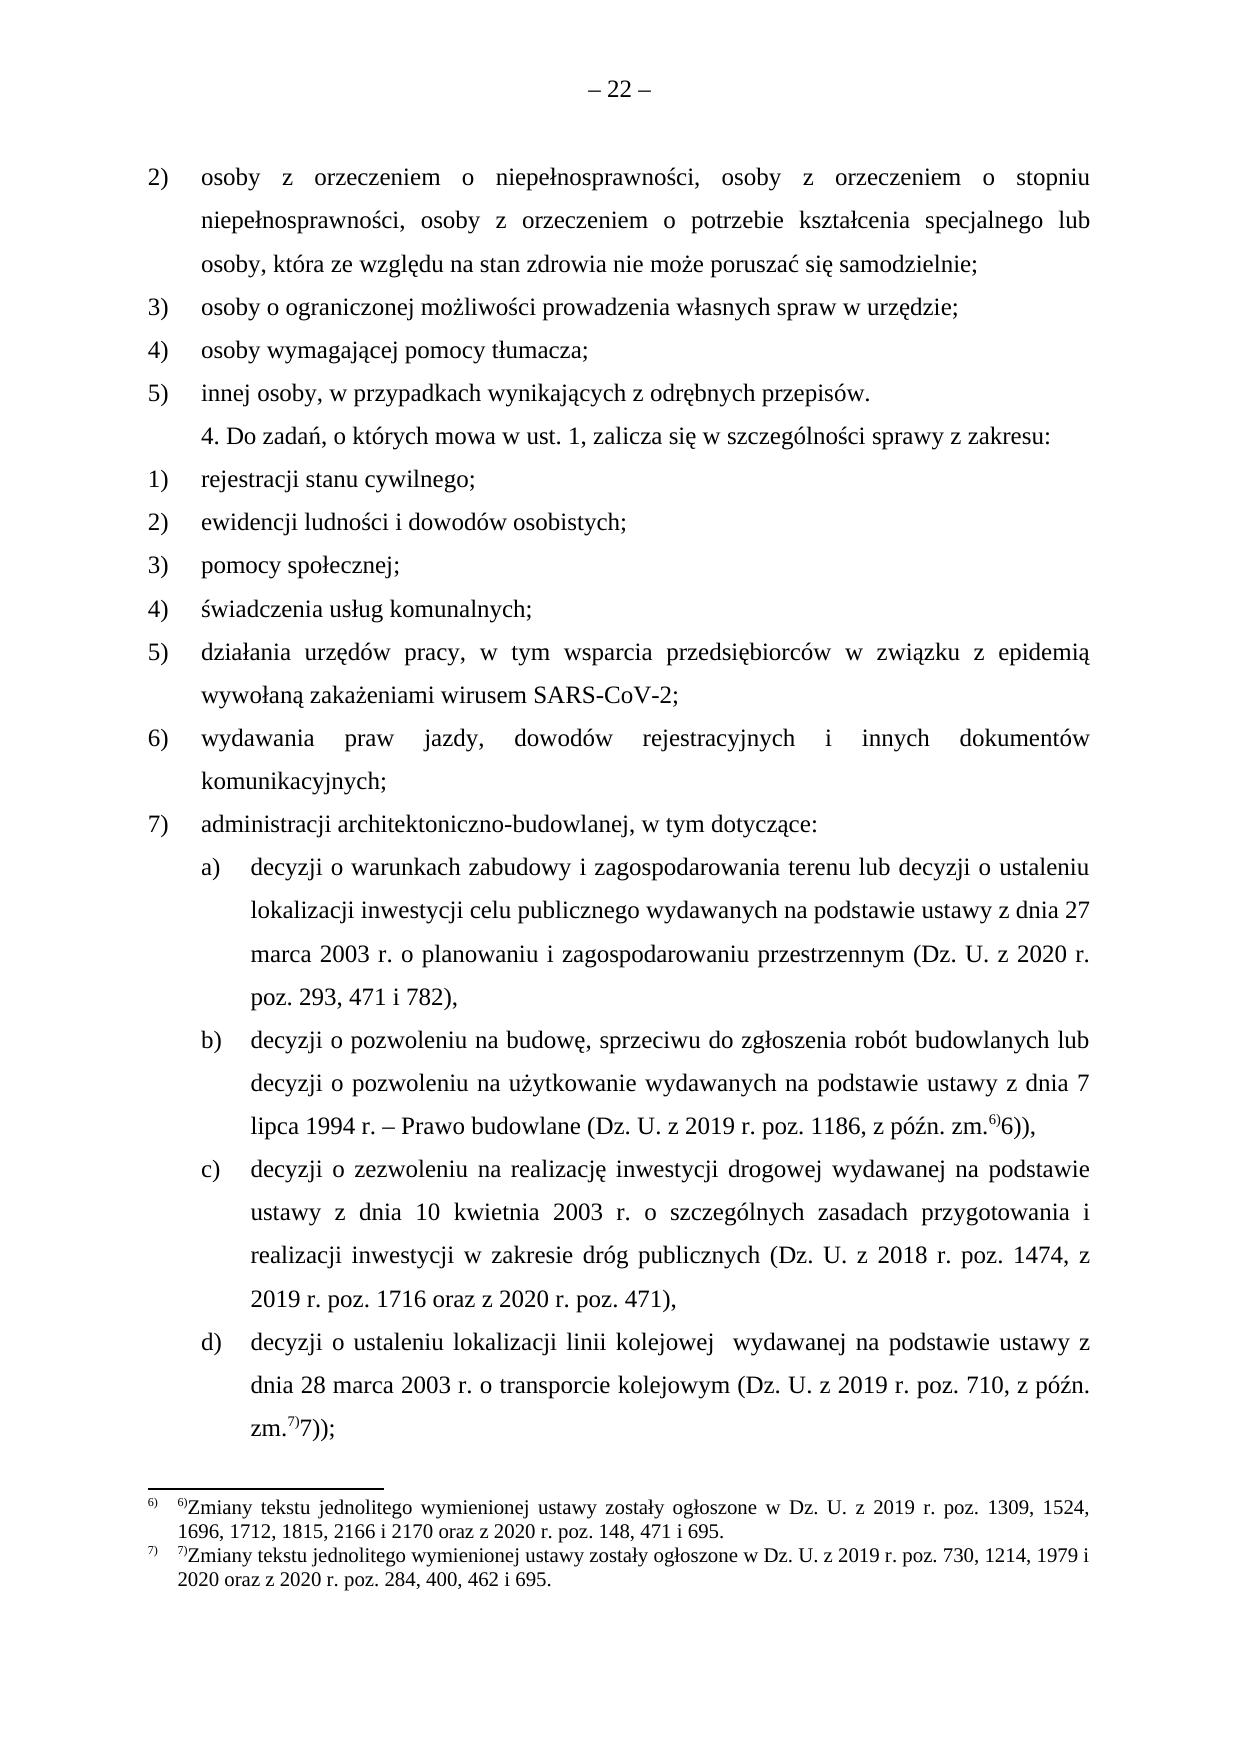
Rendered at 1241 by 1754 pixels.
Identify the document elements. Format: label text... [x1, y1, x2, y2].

text 3) pomocy społecznej; [148, 551, 1091, 579]
text 2) ewidencji ludności i dowodów osobistych; [148, 507, 1091, 536]
text 5) działania urzędów pracy, w tym wsparcia przedsiębiorców w związku z epidemią wywołaną zakażeniami wirusem SARS-CoV-2; [148, 637, 1091, 709]
text 1) rejestracji stanu cywilnego; [148, 464, 1091, 493]
text 5) innej osoby, w przypadkach wynikających z odrębnych przepisów. [148, 378, 1091, 407]
text b) decyzji o pozwoleniu na budowę, sprzeciwu do zgłoszenia robót budowlanych lub decyzji o pozwoleniu na użytkowanie wydawanych na podstawie ustawy z dnia 7 lipca 1994 r. – Prawo budowlane (Dz. U. z 2019 r. poz. 1186, z późn. zm.6)), [201, 1025, 1091, 1140]
text 2) osoby z orzeczeniem o niepełnosprawności, osoby z orzeczeniem o stopniu niepełnosprawności, osoby z orzeczeniem o potrzebie kształcenia specjalnego lub osoby, która ze względu na stan zdrowia nie może poruszać się samodzielnie; [148, 162, 1091, 277]
text 6) wydawania praw jazdy, dowodów rejestracyjnych i innych dokumentów komunikacyjnych; [148, 723, 1091, 795]
text c) decyzji o zezwoleniu na realizację inwestycji drogowej wydawanej na podstawie ustawy z dnia 10 kwietnia 2003 r. o szczególnych zasadach przygotowania i realizacji inwestycji w zakresie dróg publicznych (Dz. U. z 2018 r. poz. 1474, z 2019 r. poz. 1716 oraz z 2020 r. poz. 471), [201, 1154, 1091, 1312]
text a) decyzji o warunkach zabudowy i zagospodarowania terenu lub decyzji o ustaleniu lokalizacji inwestycji celu publicznego wydawanych na podstawie ustawy z dnia 27 marca 2003 r. o planowaniu i zagospodarowaniu przestrzennym (Dz. U. z 2020 r. poz. 293, 471 i 782), [201, 852, 1091, 1011]
text 7) administracji architektoniczno-budowlanej, w tym dotyczące: [148, 809, 1091, 838]
text 3) osoby o ograniczonej możliwości prowadzenia własnych spraw w urzędzie; [148, 292, 1091, 321]
text 4. Do zadań, o których mowa w ust. 1, zalicza się w szczególności sprawy z zakresu: [148, 421, 1091, 450]
text d) decyzji o ustaleniu lokalizacji linii kolejowej wydawanej na podstawie ustawy z dnia 28 marca 2003 r. o transporcie kolejowym (Dz. U. z 2019 r. poz. 710, z późn. zm.7)); [201, 1327, 1091, 1442]
text 4) świadczenia usług komunalnych; [148, 594, 1091, 622]
text 4) osoby wymagającej pomocy tłumacza; [148, 335, 1091, 364]
